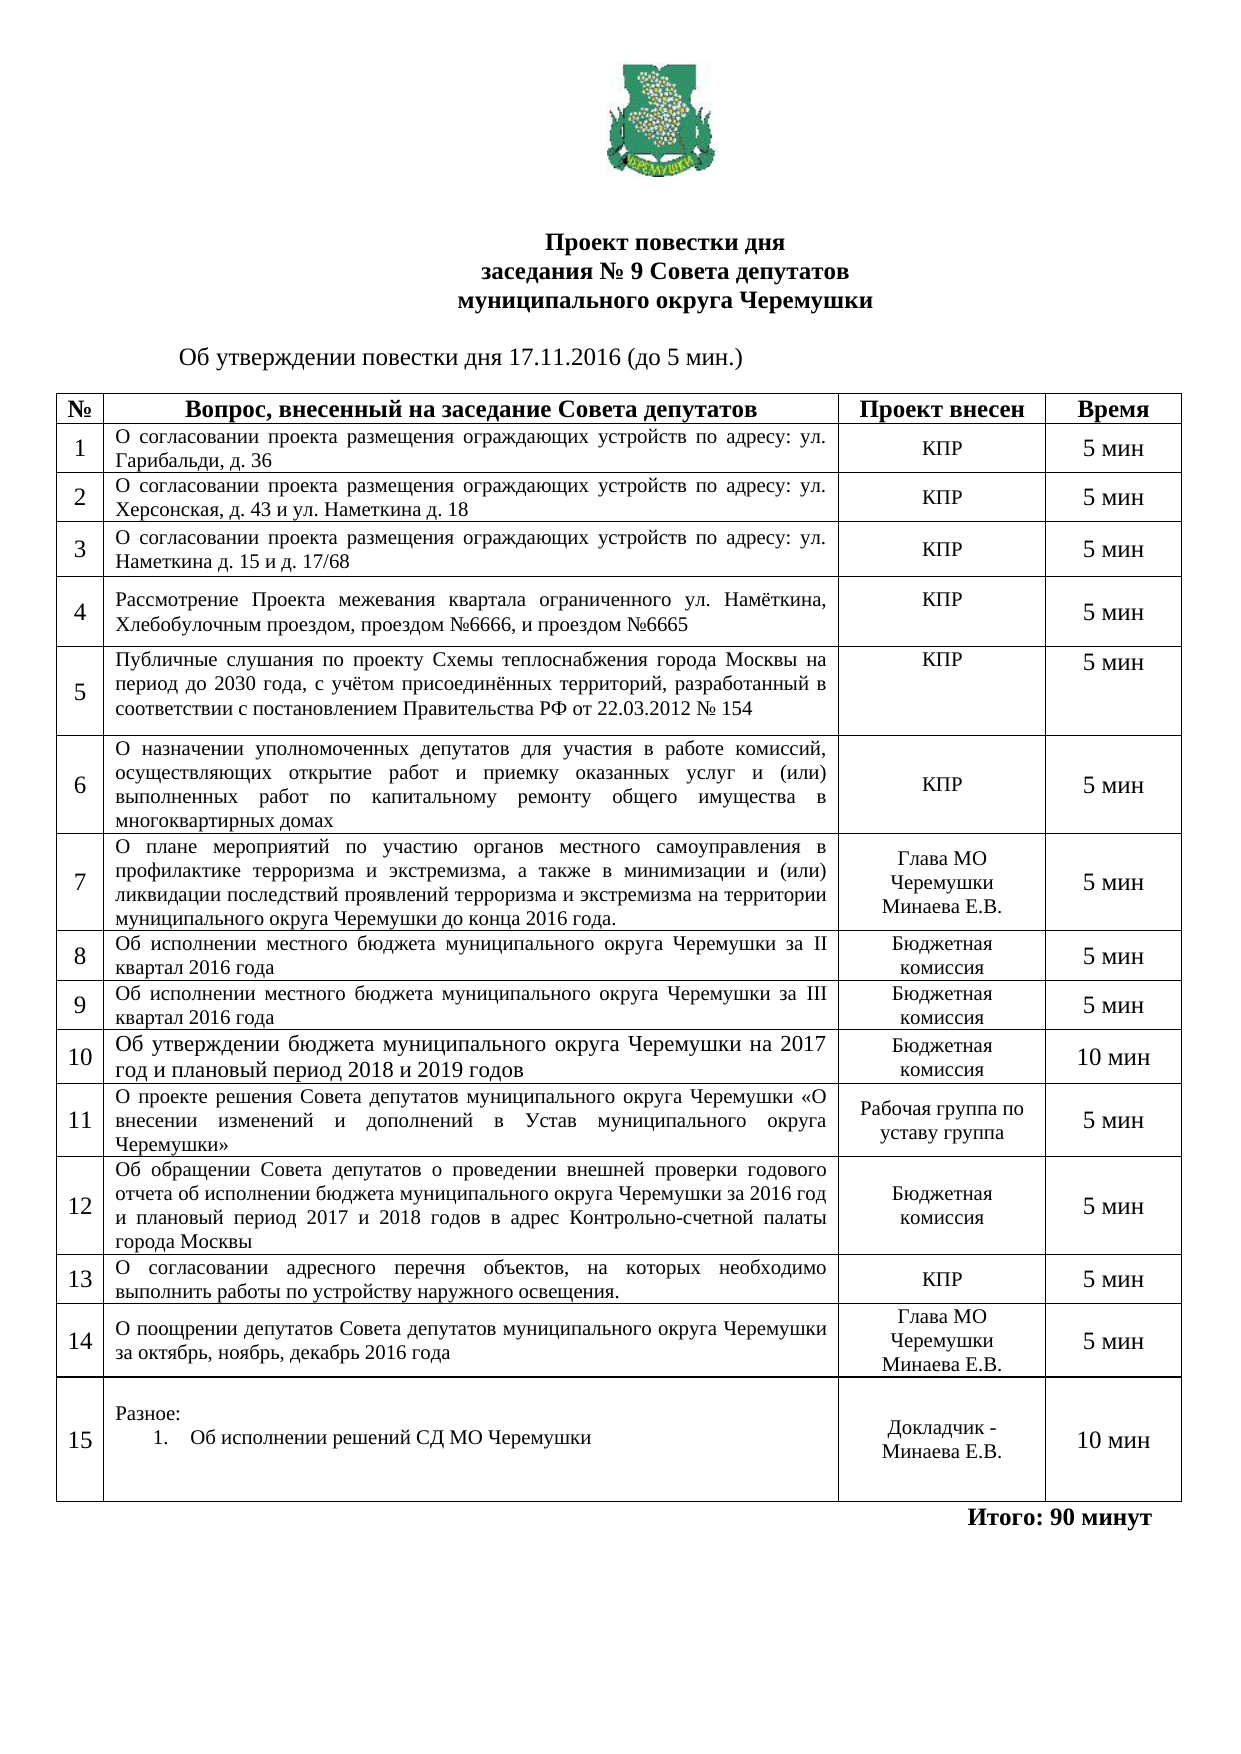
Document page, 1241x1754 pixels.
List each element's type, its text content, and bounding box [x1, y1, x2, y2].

table_cell КПР [839, 577, 1045, 646]
table_cell 5 мин [1046, 981, 1181, 1029]
table_cell 5 мин [1046, 834, 1181, 930]
picture [606, 61, 720, 177]
table_cell 14 [57, 1304, 103, 1376]
table_cell 5 мин [1046, 647, 1181, 735]
table_header Время [1046, 394, 1181, 422]
table_cell 10 мин [1046, 1030, 1181, 1083]
table_cell 5 мин [1046, 424, 1181, 472]
table_cell КПР [839, 647, 1045, 735]
table_cell Бюджетная комиссия [839, 981, 1045, 1029]
table_cell Разное: Об исполнении решений СД МО Черемушки [104, 1378, 838, 1501]
table_cell Глава МО Черемушки Минаева Е.В. [839, 834, 1045, 930]
table_cell Об исполнении местного бюджета муниципального округа Черемушки за III квартал 2016 года [104, 981, 838, 1029]
table_cell Глава МО Черемушки Минаева Е.В. [839, 1304, 1045, 1376]
table_cell 15 [57, 1378, 103, 1501]
text Проект повестки дня [179, 227, 1152, 256]
table_cell О проекте решения Совета депутатов муниципального округа Черемушки «О внесении изменений и дополнений в Устав муниципального округа Черемушки» [104, 1084, 838, 1156]
table_cell 1 [57, 424, 103, 472]
table_cell Бюджетная комиссия [839, 1030, 1045, 1083]
table_cell 5 мин [1046, 1084, 1181, 1156]
table_cell 4 [57, 577, 103, 646]
table_cell Рассмотрение Проекта межевания квартала ограниченного ул. Намёткина, Хлебобулочным проездом, проездом №6666, и проездом №6665 [104, 577, 838, 646]
table_cell Бюджетная комиссия [839, 931, 1045, 979]
table_cell 5 мин [1046, 522, 1181, 576]
table_cell 12 [57, 1157, 103, 1253]
table_cell Об исполнении местного бюджета муниципального округа Черемушки за II квартал 2016 года [104, 931, 838, 979]
text заседания № 9 Совета депутатов [179, 256, 1152, 285]
table_cell КПР [839, 473, 1045, 521]
table_cell 5 мин [1046, 1304, 1181, 1376]
table_header Проект внесен [839, 394, 1045, 422]
table_cell 10 [57, 1030, 103, 1083]
text Об утверждении повестки дня 17.11.2016 (до 5 мин.) [179, 342, 1152, 371]
table_cell Об обращении Совета депутатов о проведении внешней проверки годового отчета об исполнении бюджета муниципального округа Черемушки за 2016 год и плановый период 2017 и 2018 годов в адрес Контрольно-счетной палаты города Москвы [104, 1157, 838, 1253]
table_cell КПР [839, 1255, 1045, 1303]
table_cell 5 мин [1046, 736, 1181, 832]
table_cell 9 [57, 981, 103, 1029]
table_cell О согласовании проекта размещения ограждающих устройств по адресу: ул. Наметкина д. 15 и д. 17/68 [104, 522, 838, 576]
table_cell Об утверждении бюджета муниципального округа Черемушки на 2017 год и плановый период 2018 и 2019 годов [104, 1030, 838, 1083]
table_header Вопрос, внесенный на заседание Совета депутатов [104, 394, 838, 422]
table_cell О согласовании проекта размещения ограждающих устройств по адресу: ул. Гарибальди, д. 36 [104, 424, 838, 472]
table_cell Публичные слушания по проекту Схемы теплоснабжения города Москвы на период до 2030 года, с учётом присоединённых территорий, разработанный в соответствии с постановлением Правительства РФ от 22.03.2012 № 154 [104, 647, 838, 735]
table_cell О согласовании адресного перечня объектов, на которых необходимо выполнить работы по устройству наружного освещения. [104, 1255, 838, 1303]
table_cell КПР [839, 522, 1045, 576]
table_cell 5 мин [1046, 931, 1181, 979]
table_header № [57, 394, 103, 422]
table_cell О плане мероприятий по участию органов местного самоуправления в профилактике терроризма и экстремизма, а также в минимизации и (или) ликвидации последствий проявлений терроризма и экстремизма на территории муниципального округа Черемушки до конца 2016 года. [104, 834, 838, 930]
table_cell 5 мин [1046, 473, 1181, 521]
table_cell О согласовании проекта размещения ограждающих устройств по адресу: ул. Херсонская, д. 43 и ул. Наметкина д. 18 [104, 473, 838, 521]
table_cell 8 [57, 931, 103, 979]
text Итого: 90 минут [177, 1502, 1152, 1531]
text муниципального округа Черемушки [179, 285, 1152, 314]
table_cell 7 [57, 834, 103, 930]
table_cell 3 [57, 522, 103, 576]
table_cell 10 мин [1046, 1378, 1181, 1501]
table_cell Рабочая группа по уставу группа [839, 1084, 1045, 1156]
table_cell 11 [57, 1084, 103, 1156]
table_cell 13 [57, 1255, 103, 1303]
table_cell 5 [57, 647, 103, 735]
table_cell Докладчик -Минаева Е.В. [839, 1378, 1045, 1501]
table_cell 5 мин [1046, 1157, 1181, 1253]
table_cell 5 мин [1046, 577, 1181, 646]
table_cell 6 [57, 736, 103, 832]
table_cell КПР [839, 424, 1045, 472]
table_cell О назначении уполномоченных депутатов для участия в работе комиссий, осуществляющих открытие работ и приемку оказанных услуг и (или) выполненных работ по капитальному ремонту общего имущества в многоквартирных домах [104, 736, 838, 832]
table_cell О поощрении депутатов Совета депутатов муниципального округа Черемушки за октябрь, ноябрь, декабрь 2016 года [104, 1304, 838, 1376]
table_cell 5 мин [1046, 1255, 1181, 1303]
table_cell 2 [57, 473, 103, 521]
table_cell Бюджетная комиссия [839, 1157, 1045, 1253]
table_cell КПР [839, 736, 1045, 832]
